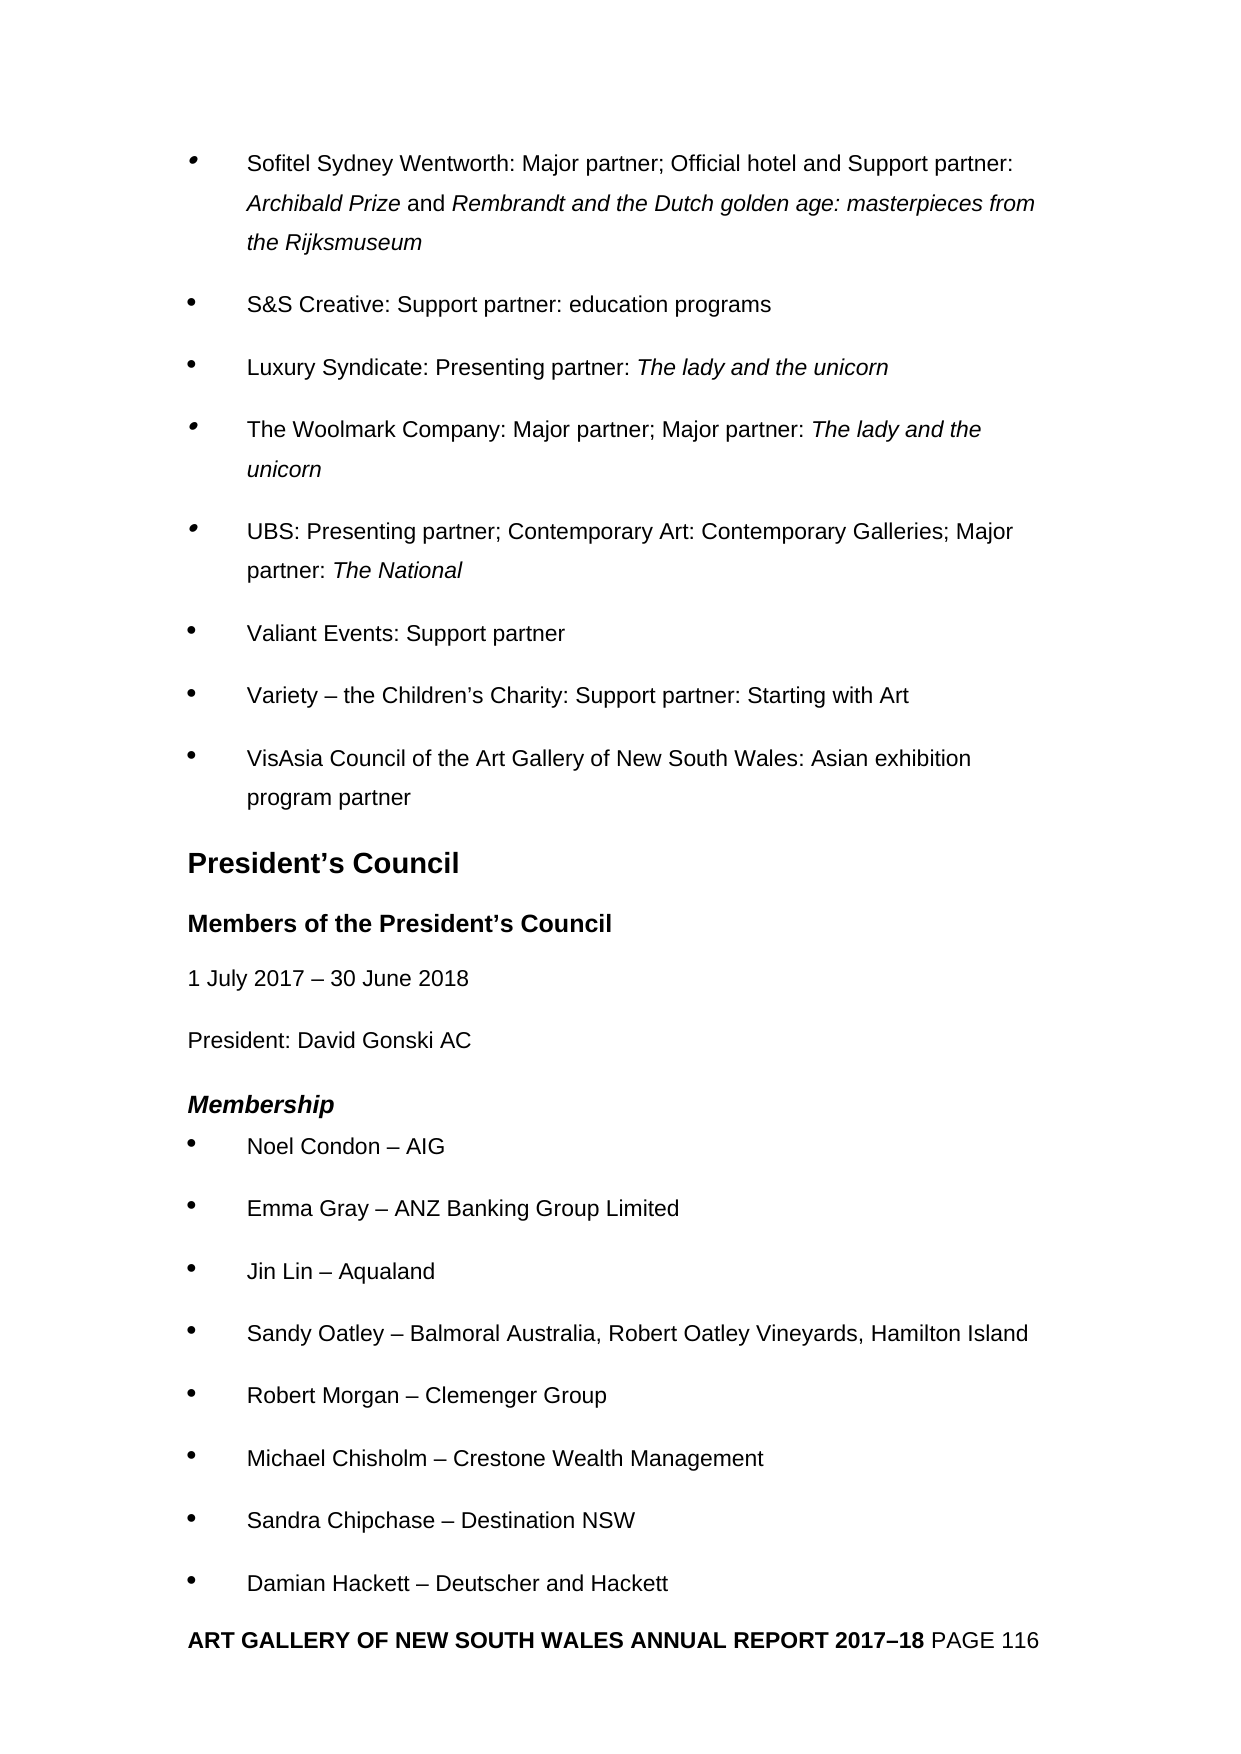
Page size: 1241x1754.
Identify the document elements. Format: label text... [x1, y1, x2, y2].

list Sofitel Sydney Wentworth: Major partner; Official hotel and Support partner: Archibald Prize and Rembrandt and the Dutch golden age: masterpieces from the Rijksmuseum [187, 150, 1053, 255]
list The Woolmark Company: Major partner; Major partner: The lady and the unicorn [187, 416, 1053, 482]
list Jin Lin – Aqualand [187, 1258, 1053, 1284]
list Valiant Events: Support partner [187, 620, 1053, 646]
list Robert Morgan – Clemenger Group [187, 1382, 1053, 1409]
text President: David Gonski AC [187, 1027, 1053, 1054]
list Luxury Syndicate: Presenting partner: The lady and the unicorn [187, 354, 1053, 380]
subtitle President’s Council [187, 847, 1053, 880]
list S&S Creative: Support partner: education programs [187, 291, 1053, 318]
list Sandra Chipchase – Destination NSW [187, 1507, 1053, 1534]
list Variety – the Children’s Charity: Support partner: Starting with Art [187, 682, 1053, 709]
list Noel Condon – AIG [187, 1133, 1053, 1159]
list VisAsia Council of the Art Gallery of New South Wales: Asian exhibition program partner [187, 745, 1053, 811]
list Emma Gray – ANZ Banking Group Limited [187, 1195, 1053, 1222]
list UBS: Presenting partner; Contemporary Art: Contemporary Galleries; Major partner: The National [187, 518, 1053, 584]
subtitle Members of the President’s Council [187, 909, 1053, 938]
list Sandy Oatley – Balmoral Australia, Robert Oatley Vineyards, Hamilton Island [187, 1320, 1053, 1346]
list Damian Hackett – Deutscher and Hackett [187, 1570, 1053, 1596]
text 1 July 2017 – 30 June 2018 [187, 965, 1053, 991]
list Michael Chisholm – Crestone Wealth Management [187, 1445, 1053, 1471]
subtitle Membership [187, 1090, 1053, 1118]
